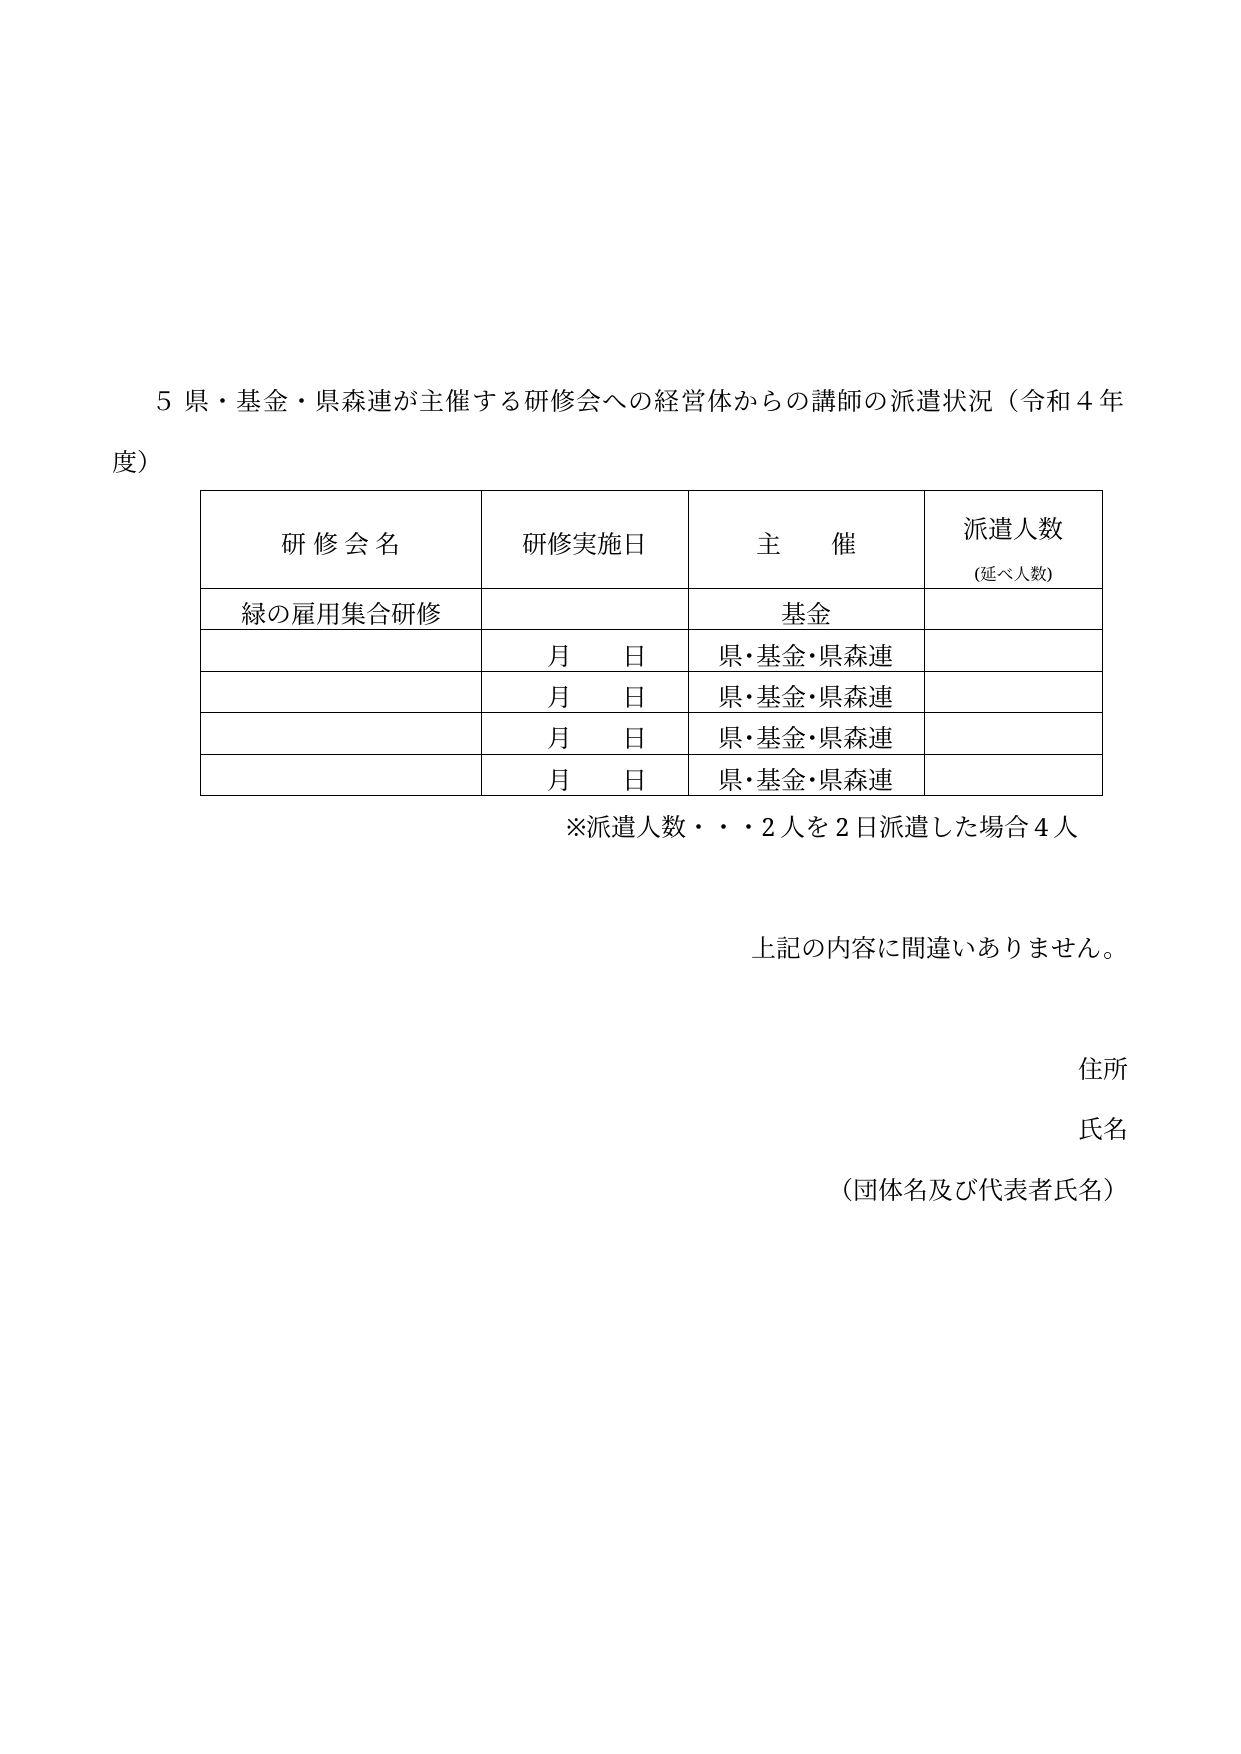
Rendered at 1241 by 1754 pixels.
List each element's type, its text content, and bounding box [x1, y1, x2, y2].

table_cell 人 [925, 630, 1102, 671]
text （団体名及び代表者氏名） [112, 1158, 1128, 1219]
table_cell 県･基金･県森連 [689, 713, 924, 753]
text 氏名 [112, 1098, 1128, 1158]
table_cell 人 [925, 755, 1102, 795]
table_cell [482, 589, 688, 629]
table_cell 人 [925, 589, 1102, 629]
text 住所 [112, 1037, 1128, 1098]
table_cell 県･基金･県森連 [689, 672, 924, 712]
table_cell 緑の雇用集合研修 [201, 589, 481, 629]
text ※派遣人数・・・2人を2日派遣した場合4人 [112, 796, 1078, 856]
table_cell [201, 672, 481, 712]
table_cell 人 [925, 672, 1102, 712]
text 上記の内容に間違いありません。 [112, 917, 1128, 977]
table_cell [201, 755, 481, 795]
table_header 研修実施日 [482, 491, 688, 588]
table_header 派遣人数 (延べ人数) [925, 491, 1102, 588]
table_cell 月 日 [482, 630, 688, 671]
table_header 主 催 [689, 491, 924, 588]
table_cell 基金 [689, 589, 924, 629]
table_cell 月 日 [482, 672, 688, 712]
table_cell 県･基金･県森連 [689, 630, 924, 671]
table_header 研 修 会 名 [201, 491, 481, 588]
table_cell [201, 630, 481, 671]
table_cell 月 日 [482, 755, 688, 795]
table_cell 人 [925, 713, 1102, 753]
table_cell 月 日 [482, 713, 688, 753]
table_cell 県･基金･県森連 [689, 755, 924, 795]
text ５ 県・基金・県森連が主催する研修会への経営体からの講師の派遣状況（令和４年度） [112, 369, 1128, 490]
table_cell [201, 713, 481, 753]
